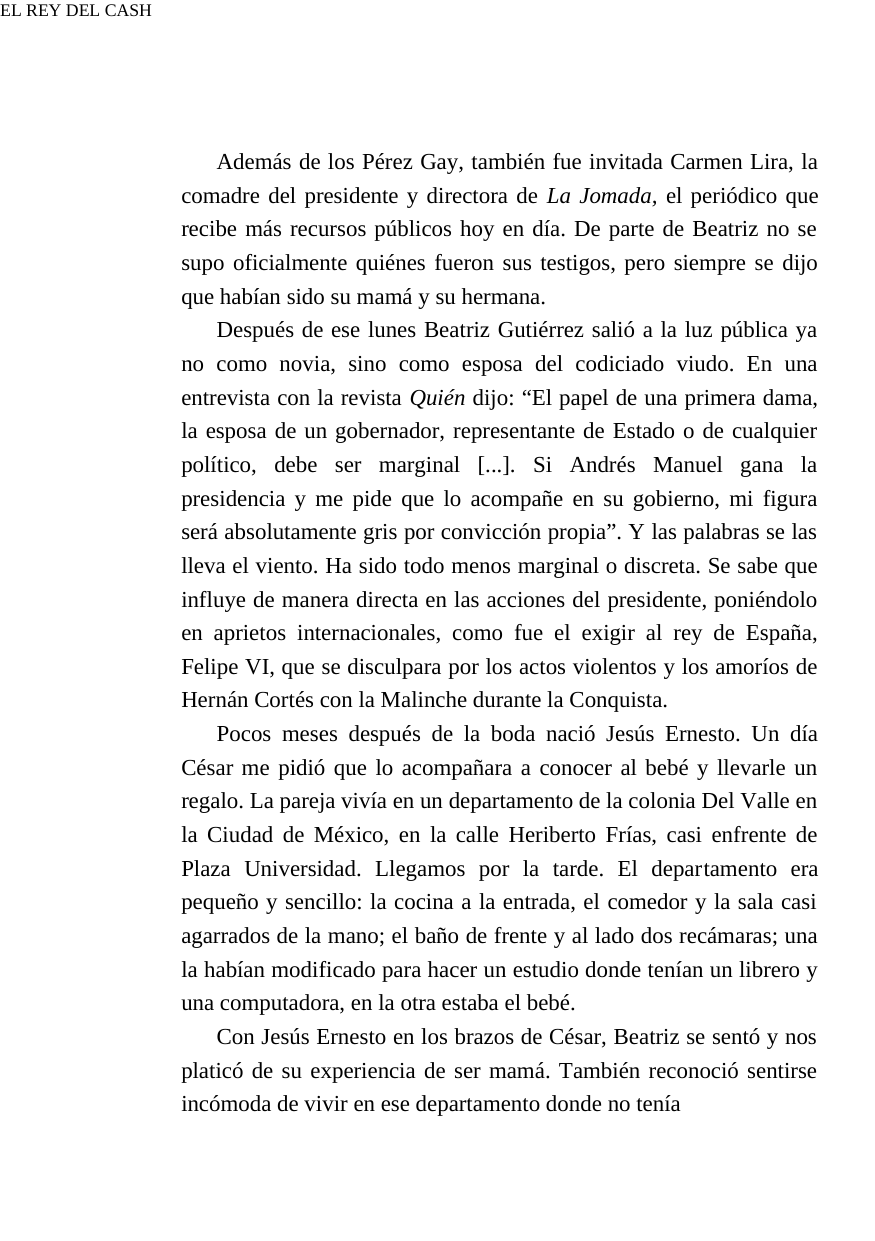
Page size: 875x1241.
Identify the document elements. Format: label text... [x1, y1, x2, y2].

text Pocos meses después de la boda nació Jesús Ernesto. Un día César me pidió que lo acompañara a conocer al bebé y llevarle un regalo. La pareja vivía en un departamento de la colonia Del Valle en la Ciudad de México, en la calle Heriberto Frías, casi enfrente de Plaza Universidad. Llegamos por la tarde. El departamento era pequeño y sencillo: la cocina a la entrada, el comedor y la sala casi agarrados de la mano; el baño de frente y al lado dos recámaras; una la habían modificado para hacer un estudio donde tenían un librero y una computadora, en la otra estaba el bebé. [181, 720, 818, 1016]
text Además de los Pérez Gay, también fue invitada Carmen Lira, la comadre del presidente y directora de La Jomada, el periódico que recibe más recursos públicos hoy en día. De parte de Beatriz no se supo oficialmente quiénes fueron sus testigos, pero siempre se dijo que habían sido su mamá y su hermana. [181, 148, 818, 309]
text Después de ese lunes Beatriz Gutiérrez salió a la luz pública ya no como novia, sino como esposa del codiciado viudo. En una entrevista con la revista Quién dijo: “El papel de una primera dama, la esposa de un gobernador, representante de Estado o de cualquier político, debe ser marginal [...]. Si Andrés Manuel gana la presidencia y me pide que lo acompañe en su gobierno, mi figura será absolutamente gris por convicción propia”. Y las palabras se las lleva el viento. Ha sido todo menos marginal o discreta. Se sabe que influye de manera directa en las acciones del presidente, poniéndolo en aprietos internacionales, como fue el exigir al rey de España, Felipe VI, que se disculpara por los actos violentos y los amoríos de Hernán Cortés con la Malinche durante la Conquista. [181, 316, 818, 713]
text Con Jesús Ernesto en los brazos de César, Beatriz se sentó y nos platicó de su experiencia de ser mamá. También reconoció sentirse incómoda de vivir en ese departamento donde no tenía [181, 1023, 818, 1117]
